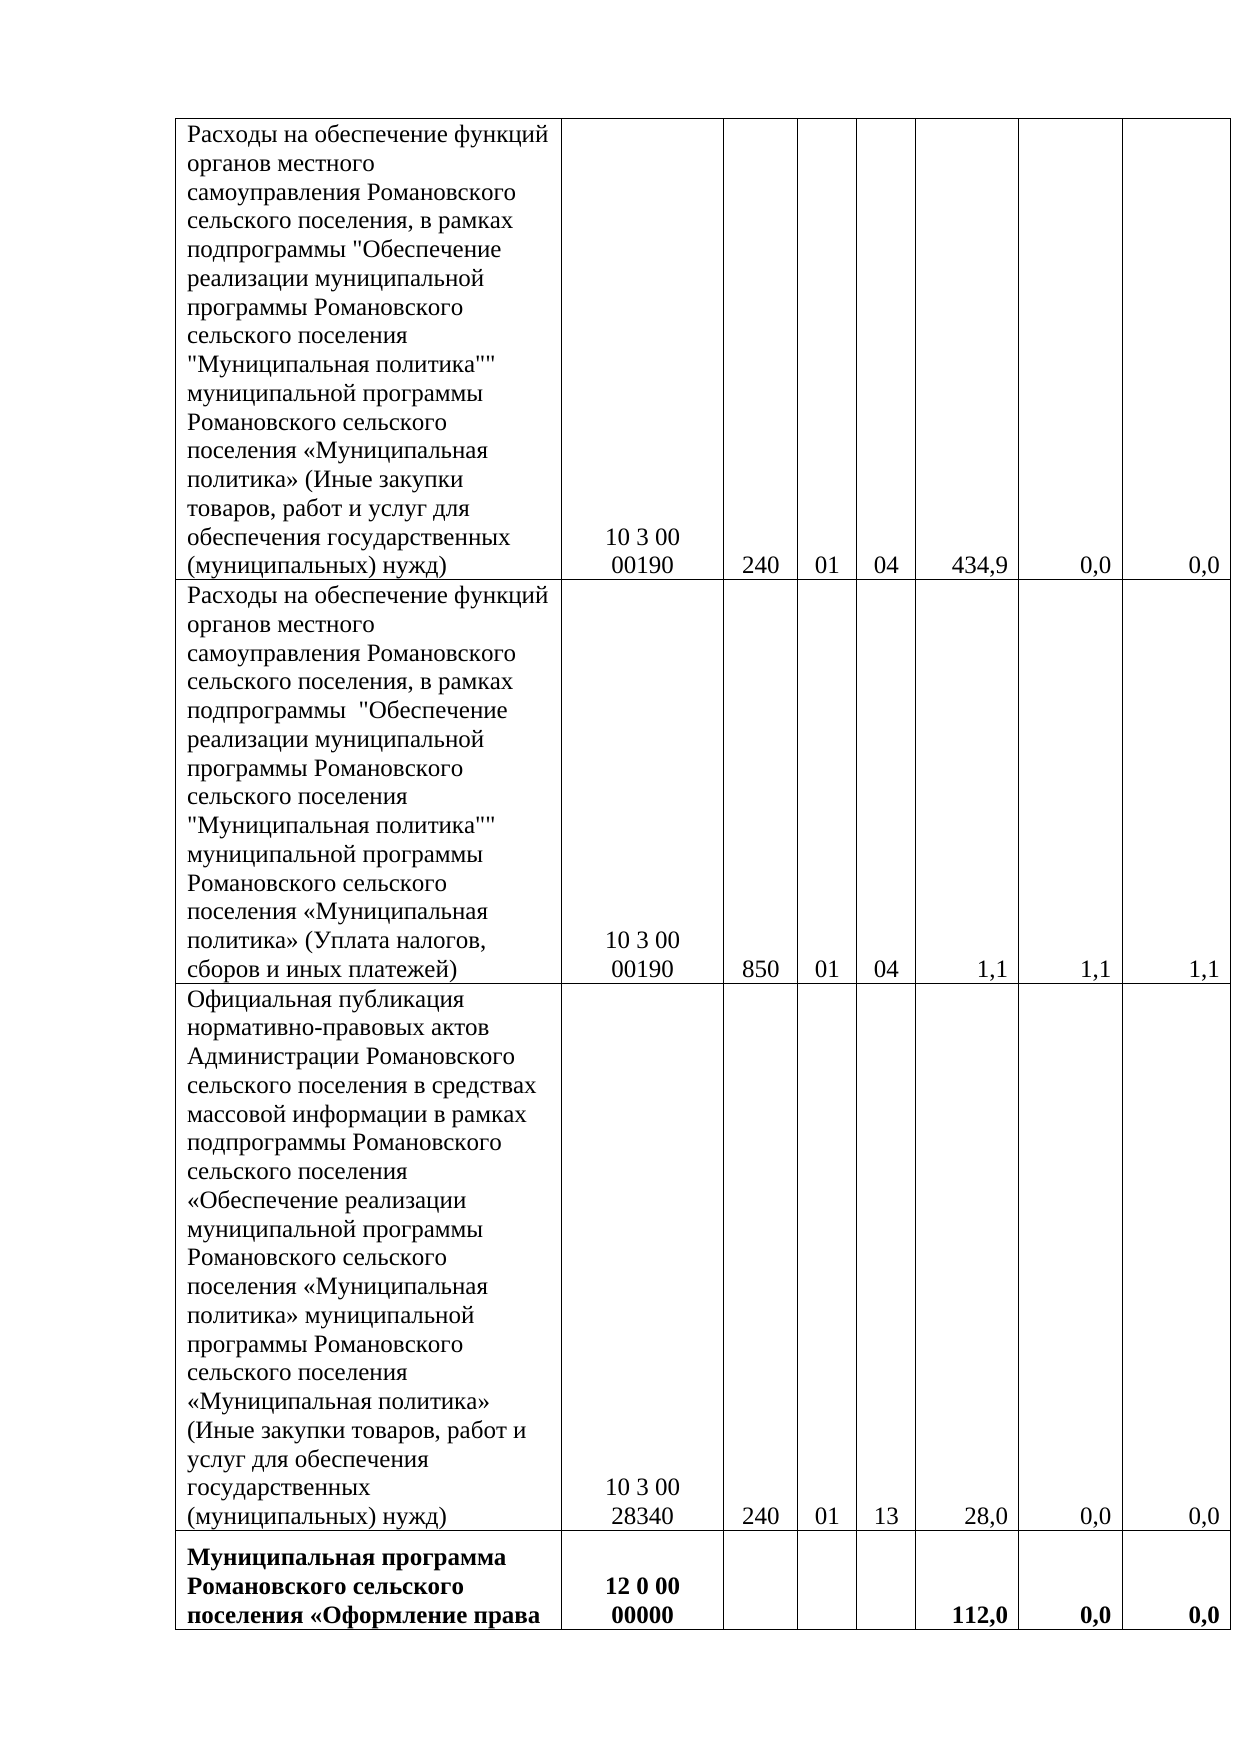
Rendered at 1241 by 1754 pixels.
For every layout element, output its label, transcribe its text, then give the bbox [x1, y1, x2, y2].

table_cell 0,0 [1123, 119, 1230, 579]
table_cell [798, 1531, 856, 1628]
table_cell 0,0 [1123, 984, 1230, 1530]
table_cell 04 [857, 580, 915, 983]
table_cell 01 [798, 580, 856, 983]
table_cell 12 0 00 00000 [562, 1531, 723, 1628]
table_cell 850 [724, 580, 797, 983]
table_cell 0,0 [1019, 119, 1122, 579]
table_cell Расходы на обеспечение функций органов местного самоуправления Романовского сельского поселения, в рамках подпрограммы "Обеспечение реализации муниципальной программы Романовского сельского поселения "Муниципальная политика"" муниципальной программы Романовского сельского поселения «Муниципальная политика» (Уплата налогов, сборов и иных платежей) [176, 580, 561, 983]
table_cell 10 3 00 00190 [562, 119, 723, 579]
table_cell 10 3 00 28340 [562, 984, 723, 1530]
table_cell 01 [798, 119, 856, 579]
table_cell 240 [724, 119, 797, 579]
table_cell 0,0 [1019, 984, 1122, 1530]
table_cell 01 [798, 984, 856, 1530]
table_cell 0,0 [1123, 1531, 1230, 1628]
table_cell 112,0 [916, 1531, 1018, 1628]
table_cell 240 [724, 984, 797, 1530]
table_cell 0,0 [1019, 1531, 1122, 1628]
table_cell 28,0 [916, 984, 1018, 1530]
table_cell 1,1 [1123, 580, 1230, 983]
table_cell Расходы на обеспечение функций органов местного самоуправления Романовского сельского поселения, в рамках подпрограммы "Обеспечение реализации муниципальной программы Романовского сельского поселения "Муниципальная политика"" муниципальной программы Романовского сельского поселения «Муниципальная политика» (Иные закупки товаров, работ и услуг для обеспечения государственных (муниципальных) нужд) [176, 119, 561, 579]
table_cell 13 [857, 984, 915, 1530]
table_cell 04 [857, 119, 915, 579]
table_cell 10 3 00 00190 [562, 580, 723, 983]
table_cell 1,1 [1019, 580, 1122, 983]
table_cell 1,1 [916, 580, 1018, 983]
table_cell [724, 1531, 797, 1628]
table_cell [176, 1531, 561, 1628]
table_cell [857, 1531, 915, 1628]
table_cell 434,9 [916, 119, 1018, 579]
table_cell Официальная публикация нормативно-правовых актов Администрации Романовского сельского поселения в средствах массовой информации в рамках подпрограммы Романовского сельского поселения «Обеспечение реализации муниципальной программы Романовского сельского поселения «Муниципальная политика» муниципальной программы Романовского сельского поселения «Муниципальная политика» (Иные закупки товаров, работ и услуг для обеспечения государственных (муниципальных) нужд) [176, 984, 561, 1530]
